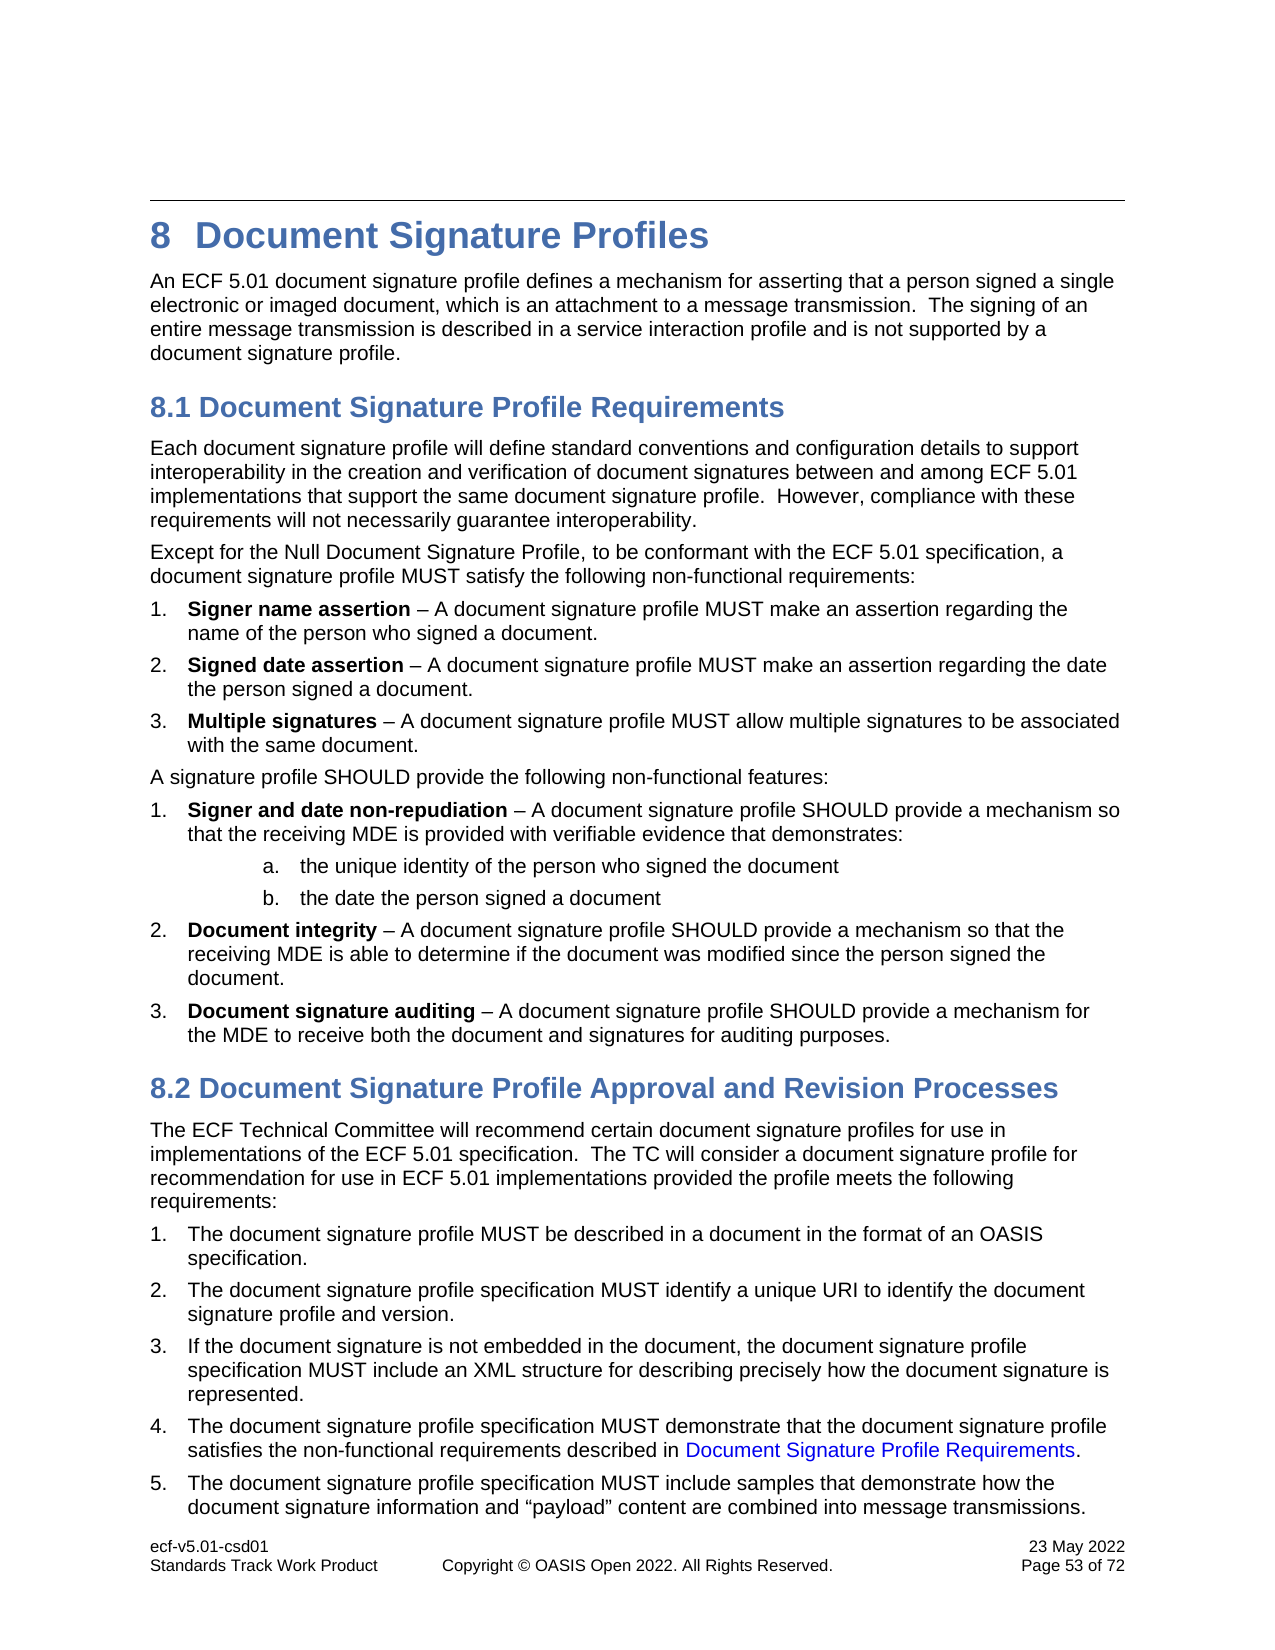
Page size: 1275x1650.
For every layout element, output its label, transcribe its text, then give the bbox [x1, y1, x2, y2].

subtitle Document Signature Profiles [150, 201, 1125, 257]
list The document signature profile MUST be described in a document in the format of an OASIS specification. [150, 1222, 1125, 1269]
list The document signature profile specification MUST include samples that demonstrate how the document signature information and “payload” content are combined into message transmissions. [150, 1471, 1125, 1518]
list Multiple signatures – A document signature profile MUST allow multiple signatures to be associated with the same document. [150, 709, 1125, 757]
text The ECF Technical Committee will recommend certain document signature profiles for use in implementations of the ECF 5.01 specification. The TC will consider a document signature profile for recommendation for use in ECF 5.01 implementations provided the profile meets the following requirements: [150, 1117, 1125, 1213]
text Each document signature profile will define standard conventions and configuration details to support interoperability in the creation and verification of document signatures between and among ECF 5.01 implementations that support the same document signature profile. However, compliance with these requirements will not necessarily guarantee interoperability. [150, 436, 1125, 532]
list The document signature profile specification MUST demonstrate that the document signature profile satisfies the non-functional requirements described in Document Signature Profile Requirements. [150, 1414, 1125, 1462]
list Signer name assertion – A document signature profile MUST make an assertion regarding the name of the person who signed a document. [150, 596, 1125, 644]
list Signed date assertion – A document signature profile MUST make an assertion regarding the date the person signed a document. [150, 653, 1125, 701]
list The document signature profile specification MUST identify a unique URI to identify the document signature profile and version. [150, 1278, 1125, 1326]
subtitle Document Signature Profile Requirements [150, 390, 1125, 423]
list Signer and date non-repudiation – A document signature profile SHOULD provide a mechanism so that the receiving MDE is provided with verifiable evidence that demonstrates: [150, 797, 1125, 845]
text Except for the Null Document Signature Profile, to be conformant with the ECF 5.01 specification, a document signature profile MUST satisfy the following non-functional requirements: [150, 540, 1125, 588]
text An ECF 5.01 document signature profile defines a mechanism for asserting that a person signed a single electronic or imaged document, which is an attachment to a message transmission. The signing of an entire message transmission is described in a service interaction profile and is not supported by a document signature profile. [150, 269, 1125, 365]
list the unique identity of the person who signed the document [262, 854, 1125, 878]
subtitle Document Signature Profile Approval and Revision Processes [150, 1071, 1125, 1105]
list If the document signature is not embedded in the document, the document signature profile specification MUST include an XML structure for describing precisely how the document signature is represented. [150, 1334, 1125, 1406]
text A signature profile SHOULD provide the following non-functional features: [150, 765, 1125, 789]
list the date the person signed a document [262, 886, 1125, 910]
list Document signature auditing – A document signature profile SHOULD provide a mechanism for the MDE to receive both the document and signatures for auditing purposes. [150, 998, 1125, 1046]
list Document integrity – A document signature profile SHOULD provide a mechanism so that the receiving MDE is able to determine if the document was modified since the person signed the document. [150, 918, 1125, 990]
